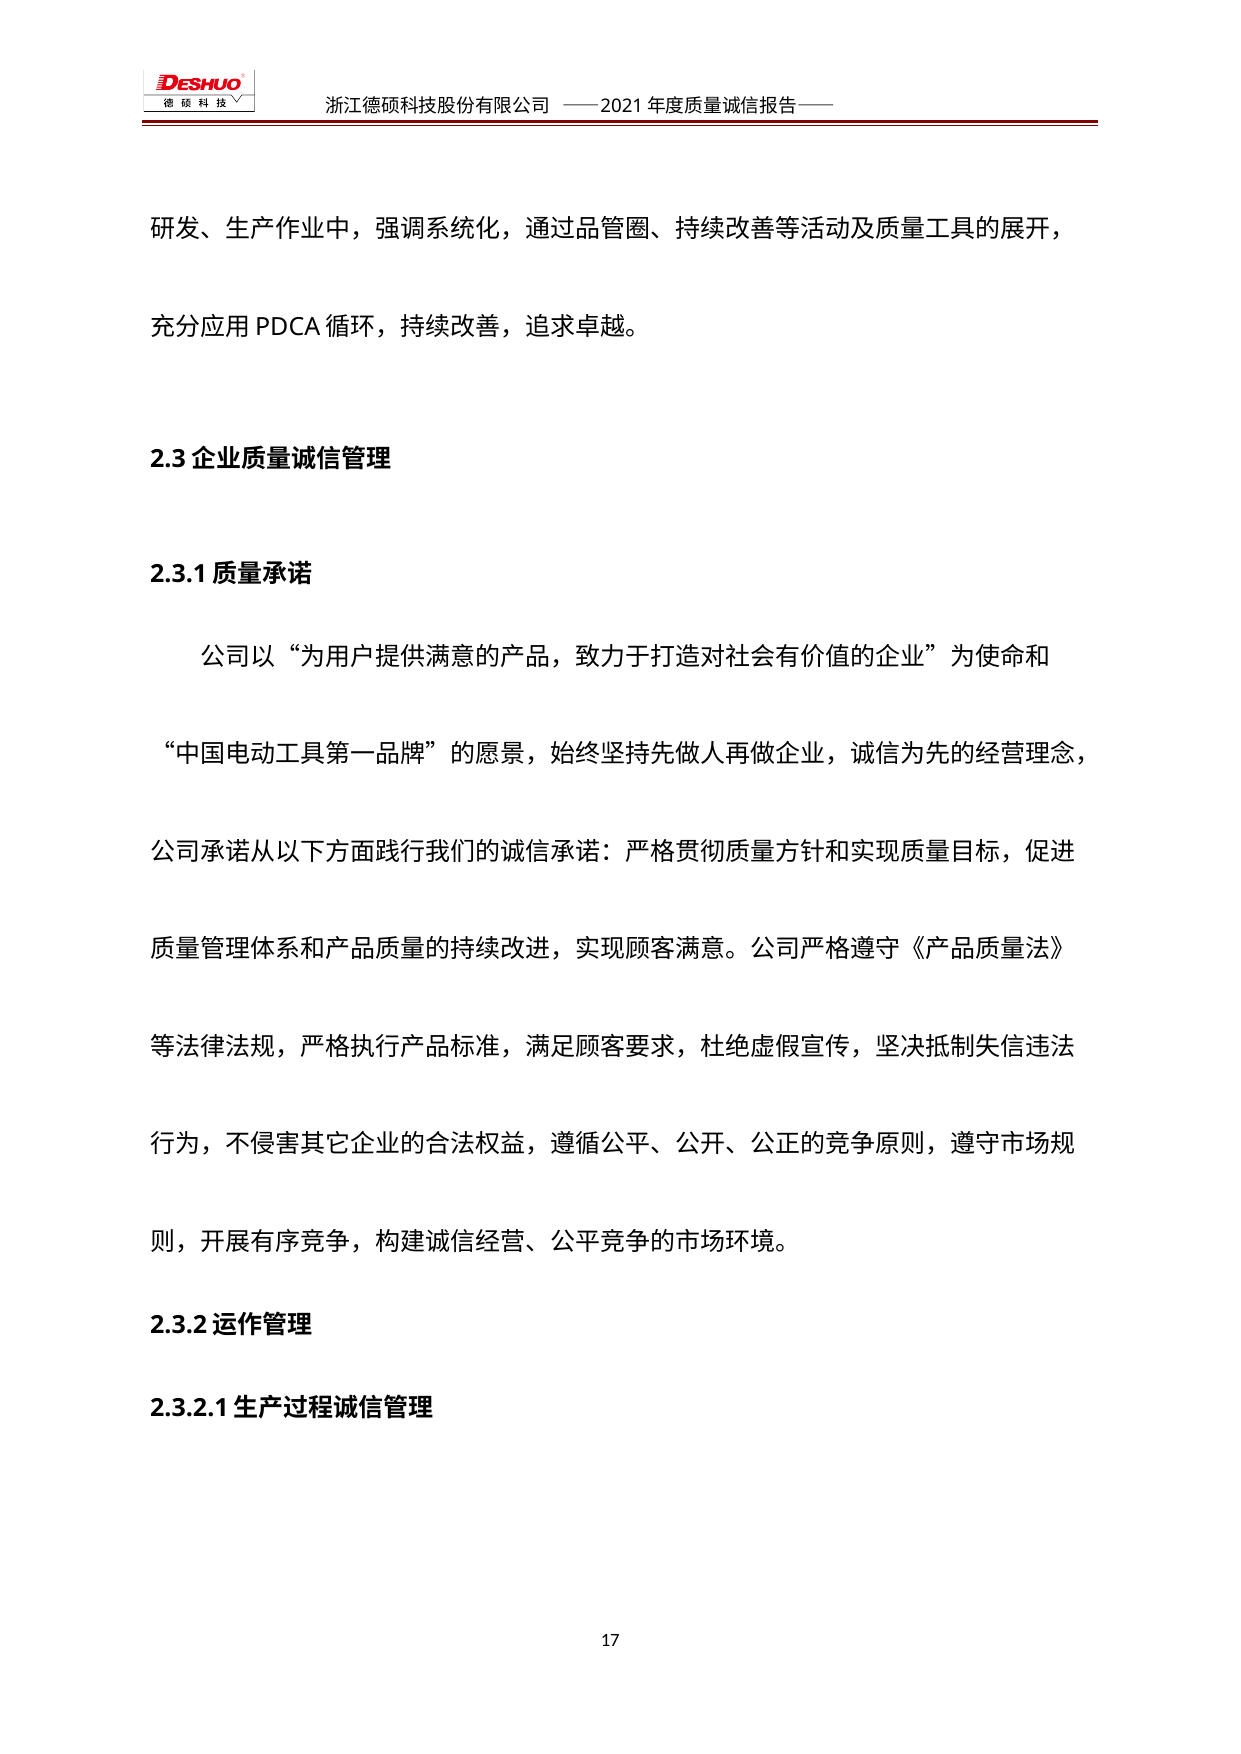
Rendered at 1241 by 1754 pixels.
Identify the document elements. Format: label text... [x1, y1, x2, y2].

subtitle 2.3.2运作管理 [150, 1290, 1090, 1355]
subtitle 2.3企业质量诚信管理 [150, 424, 1090, 489]
subtitle 2.3.1质量承诺 [150, 539, 1090, 604]
text 2.3.2.1生产过程诚信管理 [150, 1373, 1090, 1438]
text 公司以“为用户提供满意的产品，致力于打造对社会有价值的企业”为使命和“中国电动工具第一品牌”的愿景，始终坚持先做人再做企业，诚信为先的经营理念，公司承诺从以下方面践行我们的诚信承诺：严格贯彻质量方针和实现质量目标，促进质量管理体系和产品质量的持续改进，实现顾客满意。公司严格遵守《产品质量法》等法律法规，严格执行产品标准，满足顾客要求，杜绝虚假宣传，坚决抵制失信违法行为，不侵害其它企业的合法权益，遵循公平、公开、公正的竞争原则，遵守市场规则，开展有序竞争，构建诚信经营、公平竞争的市场环境。 [150, 622, 1090, 1272]
picture [143, 70, 255, 112]
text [150, 194, 1090, 357]
